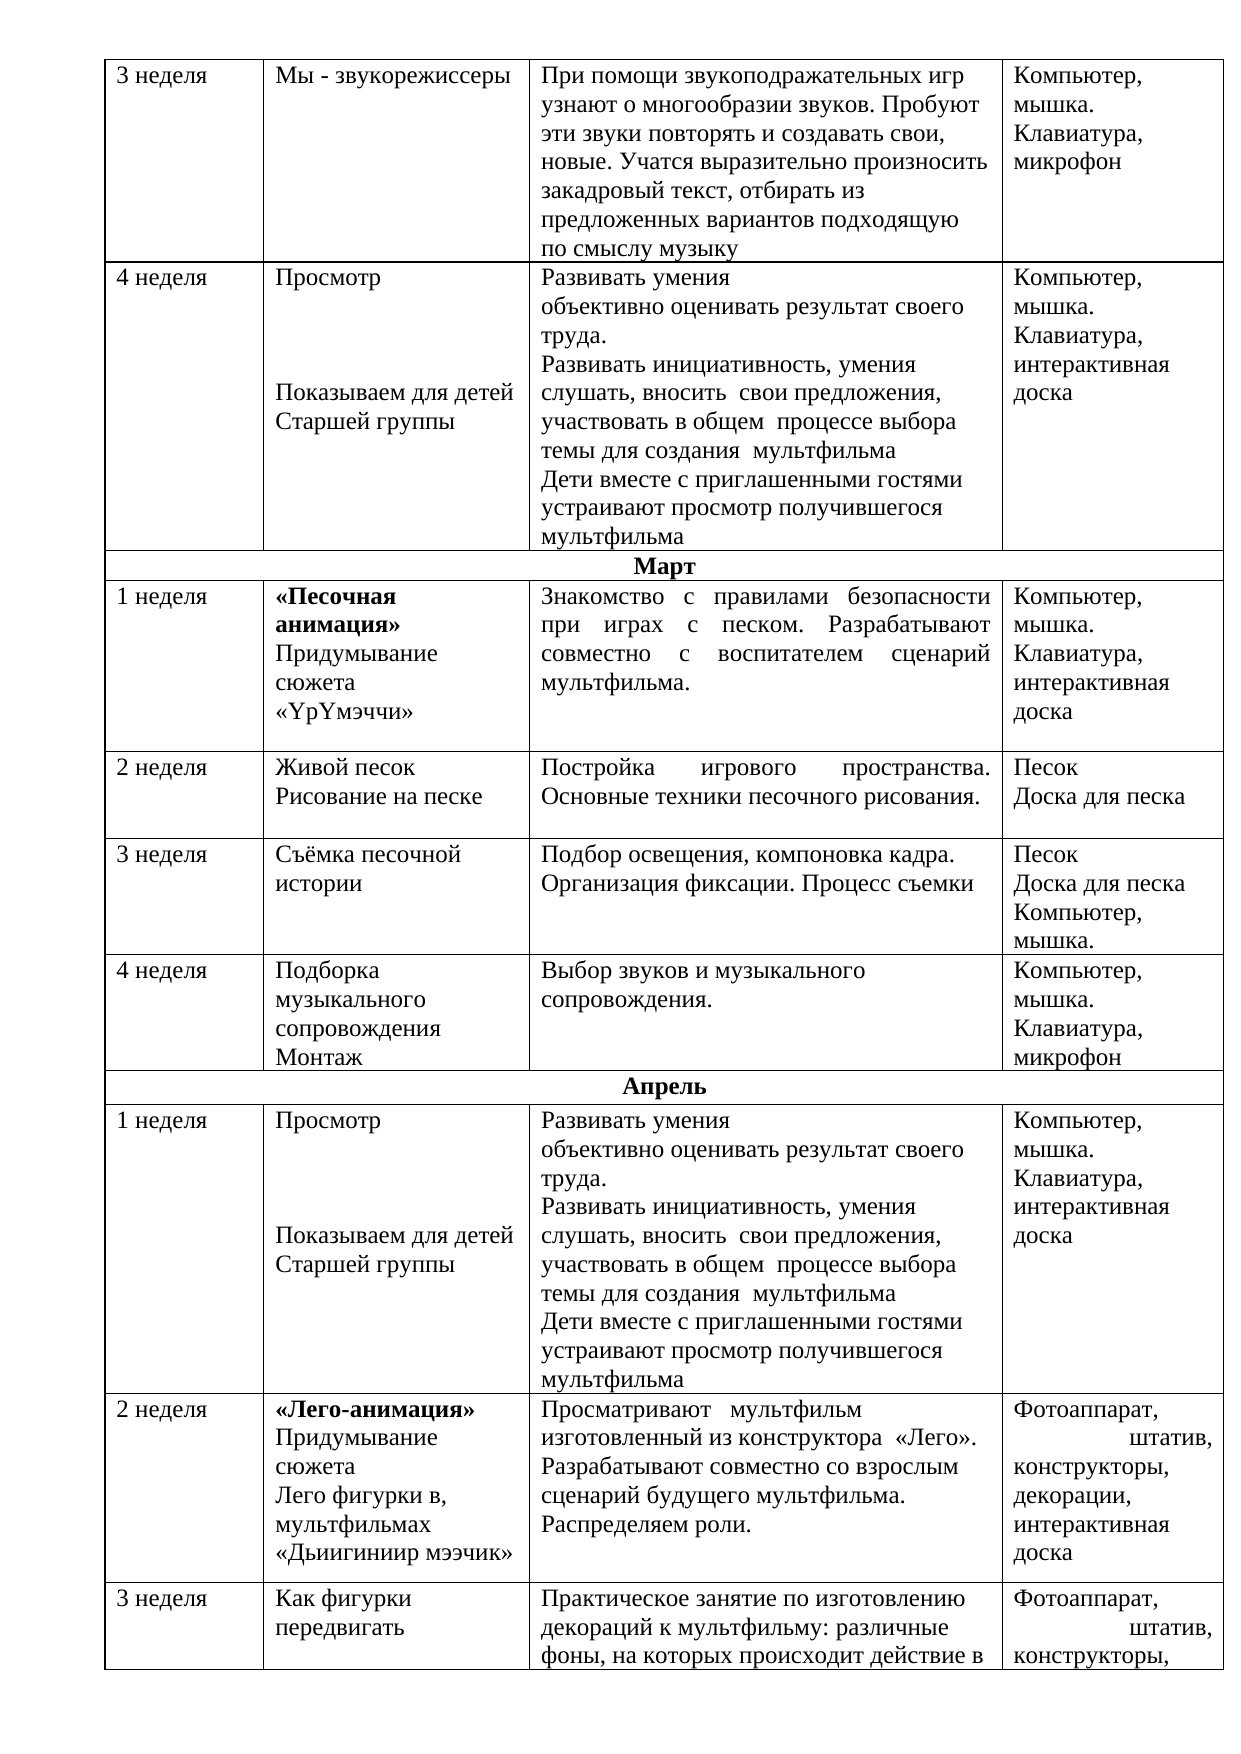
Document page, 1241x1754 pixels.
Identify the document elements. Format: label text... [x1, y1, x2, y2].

table_cell Просматривают мультфильм изготовленный из конструктора «Лего». Разрабатывают совместно со взрослым сценарий будущего мультфильма. Распределяем роли. [530, 1394, 1002, 1582]
table_cell Компьютер, мышка. Клавиатура, интерактивная доска [1003, 1105, 1223, 1393]
table_cell Мы - звукорежиссеры [264, 60, 529, 261]
table_cell 4 неделя [106, 955, 263, 1070]
table_cell Компьютер, мышка. Клавиатура, интерактивная доска [1003, 581, 1223, 751]
table_cell Песок Доска для песка [1003, 752, 1223, 838]
table_cell Развивать умения объективно оценивать результат своего труда. Развивать инициативность, умения слушать, вносить свои предложения, участвовать в общем процессе выбора темы для создания мультфильма Дети вместе с приглашенными гостями устраивают просмотр получившегося мультфильма [530, 1105, 1002, 1393]
table_cell 3 неделя [106, 839, 263, 954]
table_cell 3 неделя [106, 1583, 263, 1669]
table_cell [1003, 1583, 1223, 1669]
table_cell Подбор освещения, компоновка кадра. Организация фиксации. Процесс съемки [530, 839, 1002, 954]
table_cell Апрель [106, 1071, 1223, 1104]
table_cell Март [106, 551, 1223, 580]
table_cell 2 неделя [106, 752, 263, 838]
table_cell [264, 1583, 529, 1669]
table_cell 2 неделя [106, 1394, 263, 1582]
table_cell Развивать умения объективно оценивать результат своего труда. Развивать инициативность, умения слушать, вносить свои предложения, участвовать в общем процессе выбора темы для создания мультфильма Дети вместе с приглашенными гостями устраивают просмотр получившегося мультфильма [530, 263, 1002, 550]
table_cell Знакомство с правилами безопасности при играх с песком. Разрабатывают совместно с воспитателем сценарий мультфильма. [530, 581, 1002, 751]
table_cell Компьютер, мышка. Клавиатура, микрофон [1003, 60, 1223, 261]
table_cell Просмотр Показываем для детей Старшей группы [264, 263, 529, 550]
table_cell Песок Доска для песка Компьютер, мышка. [1003, 839, 1223, 954]
table_cell Постройка игрового пространства. Основные техники песочного рисования. [530, 752, 1002, 838]
table_cell «Лего-анимация» Придумывание сюжета Лего фигурки в, мультфильмах «Дьиигиниир мээчик» [264, 1394, 529, 1582]
table_cell 4 неделя [106, 263, 263, 550]
table_cell Подборка музыкального сопровождения Монтаж [264, 955, 529, 1070]
table_cell При помощи звукоподражательных игр узнают о многообразии звуков. Пробуют эти звуки повторять и создавать свои, новые. Учатся выразительно произносить закадровый текст, отбирать из предложенных вариантов подходящую по смыслу музыку [530, 60, 1002, 261]
table_cell Компьютер, мышка. Клавиатура, интерактивная доска [1003, 263, 1223, 550]
table_cell Живой песок Рисование на песке [264, 752, 529, 838]
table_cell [530, 1583, 1002, 1669]
table_cell Фотоаппарат, штатив, конструкторы, декорации, интерактивная доска [1003, 1394, 1223, 1582]
table_cell 1 неделя [106, 581, 263, 751]
table_cell 1 неделя [106, 1105, 263, 1393]
table_cell 3 неделя [106, 60, 263, 261]
table_cell Компьютер, мышка. Клавиатура, микрофон [1003, 955, 1223, 1070]
table_cell Просмотр Показываем для детей Старшей группы [264, 1105, 529, 1393]
table_cell Съёмка песочной истории [264, 839, 529, 954]
table_cell Выбор звуков и музыкального сопровождения. [530, 955, 1002, 1070]
table_cell «Песочная анимация» Придумывание сюжета «YрYмэччи» [264, 581, 529, 751]
